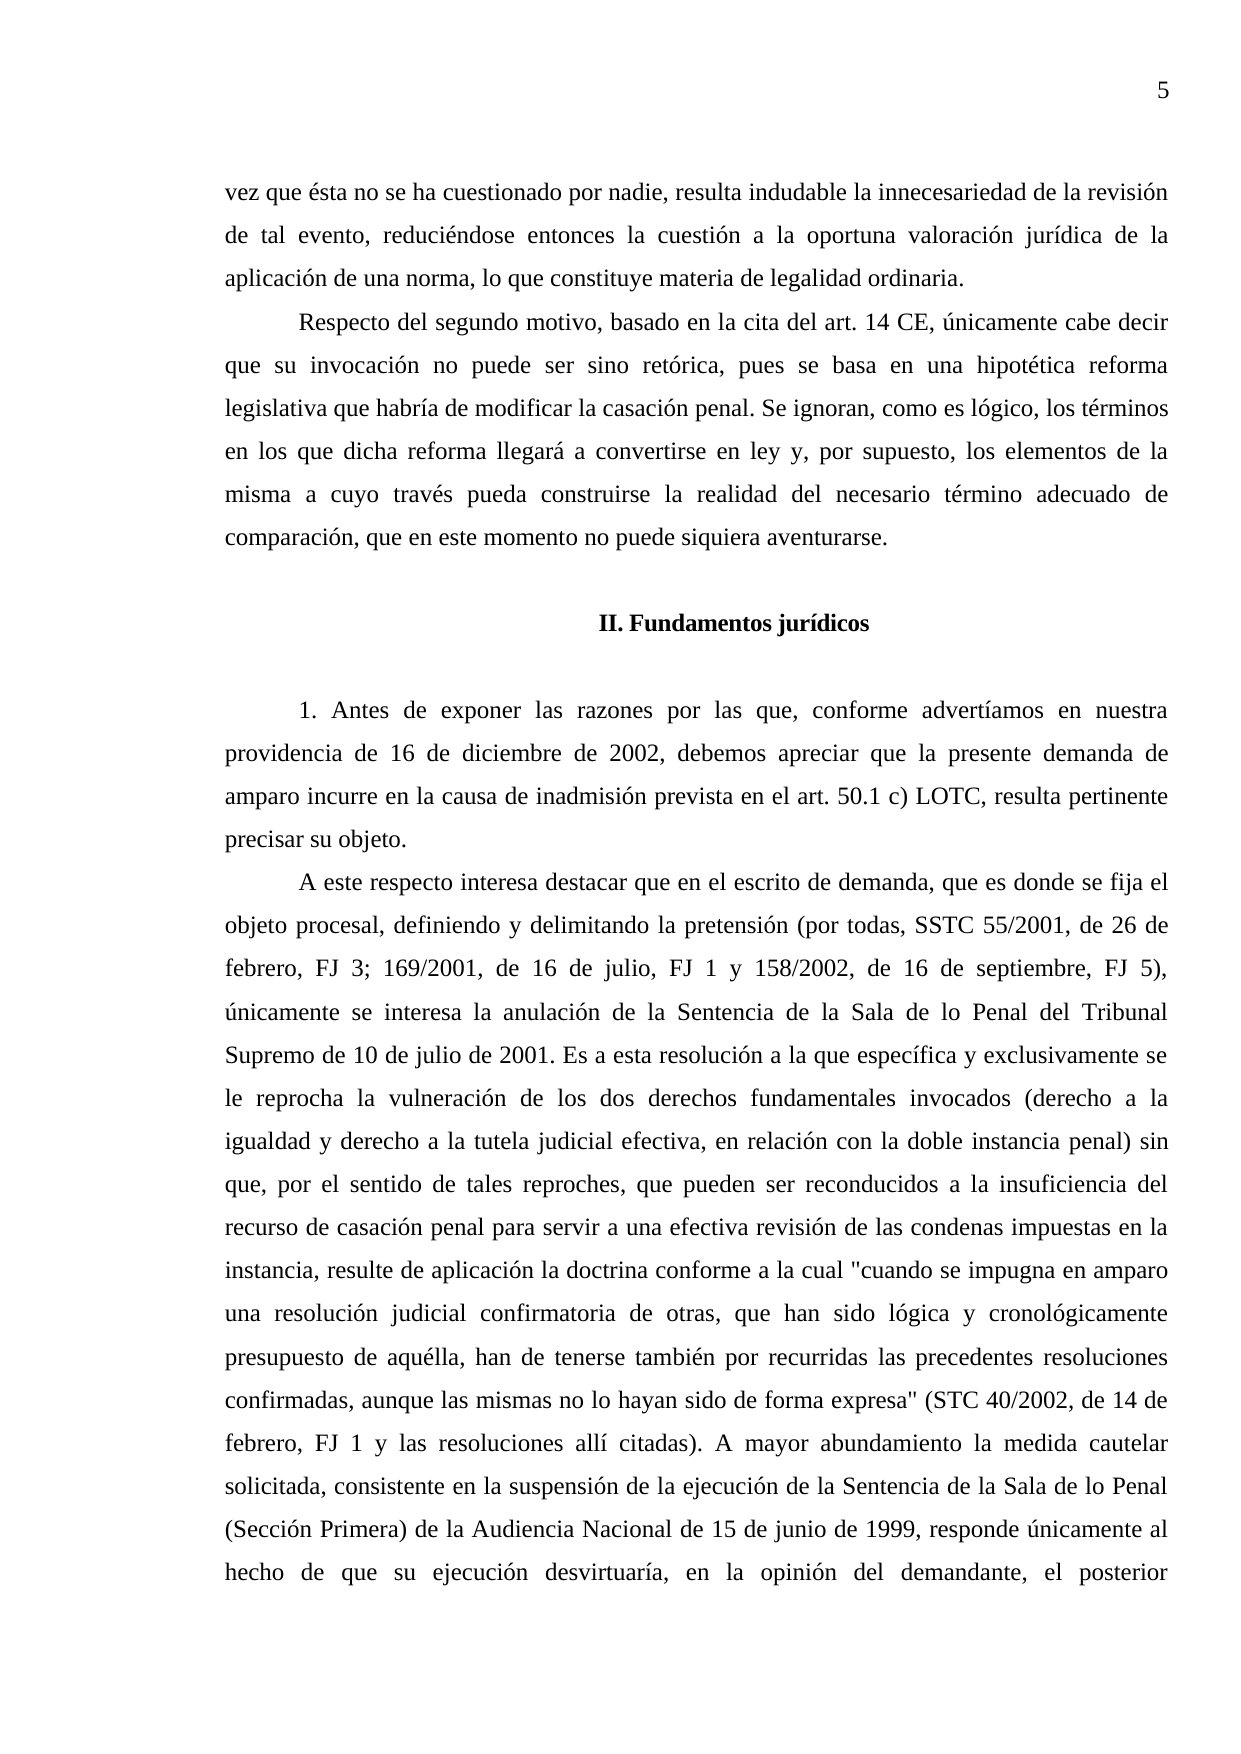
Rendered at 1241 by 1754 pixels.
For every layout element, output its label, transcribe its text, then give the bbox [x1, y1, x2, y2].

text Respecto del segundo motivo, basado en la cita del art. 14 CE, únicamente cabe decir que su invocación no puede ser sino retórica, pues se basa en una hipotética reforma legislativa que habría de modificar la casación penal. Se ignoran, como es lógico, los términos en los que dicha reforma llegará a convertirse en ley y, por supuesto, los elementos de la misma a cuyo través pueda construirse la realidad del necesario término adecuado de comparación, que en este momento no puede siquiera aventurarse. [224, 307, 1169, 551]
subtitle II. Fundamentos jurídicos [224, 608, 1169, 637]
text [224, 177, 1169, 292]
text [224, 867, 1169, 1586]
text 1. Antes de exponer las razones por las que, conforme advertíamos en nuestra providencia de 16 de diciembre de 2002, debemos apreciar que la presente demanda de amparo incurre en la causa de inadmisión prevista en el art. 50.1 c) LOTC, resulta pertinente precisar su objeto. [224, 695, 1169, 853]
